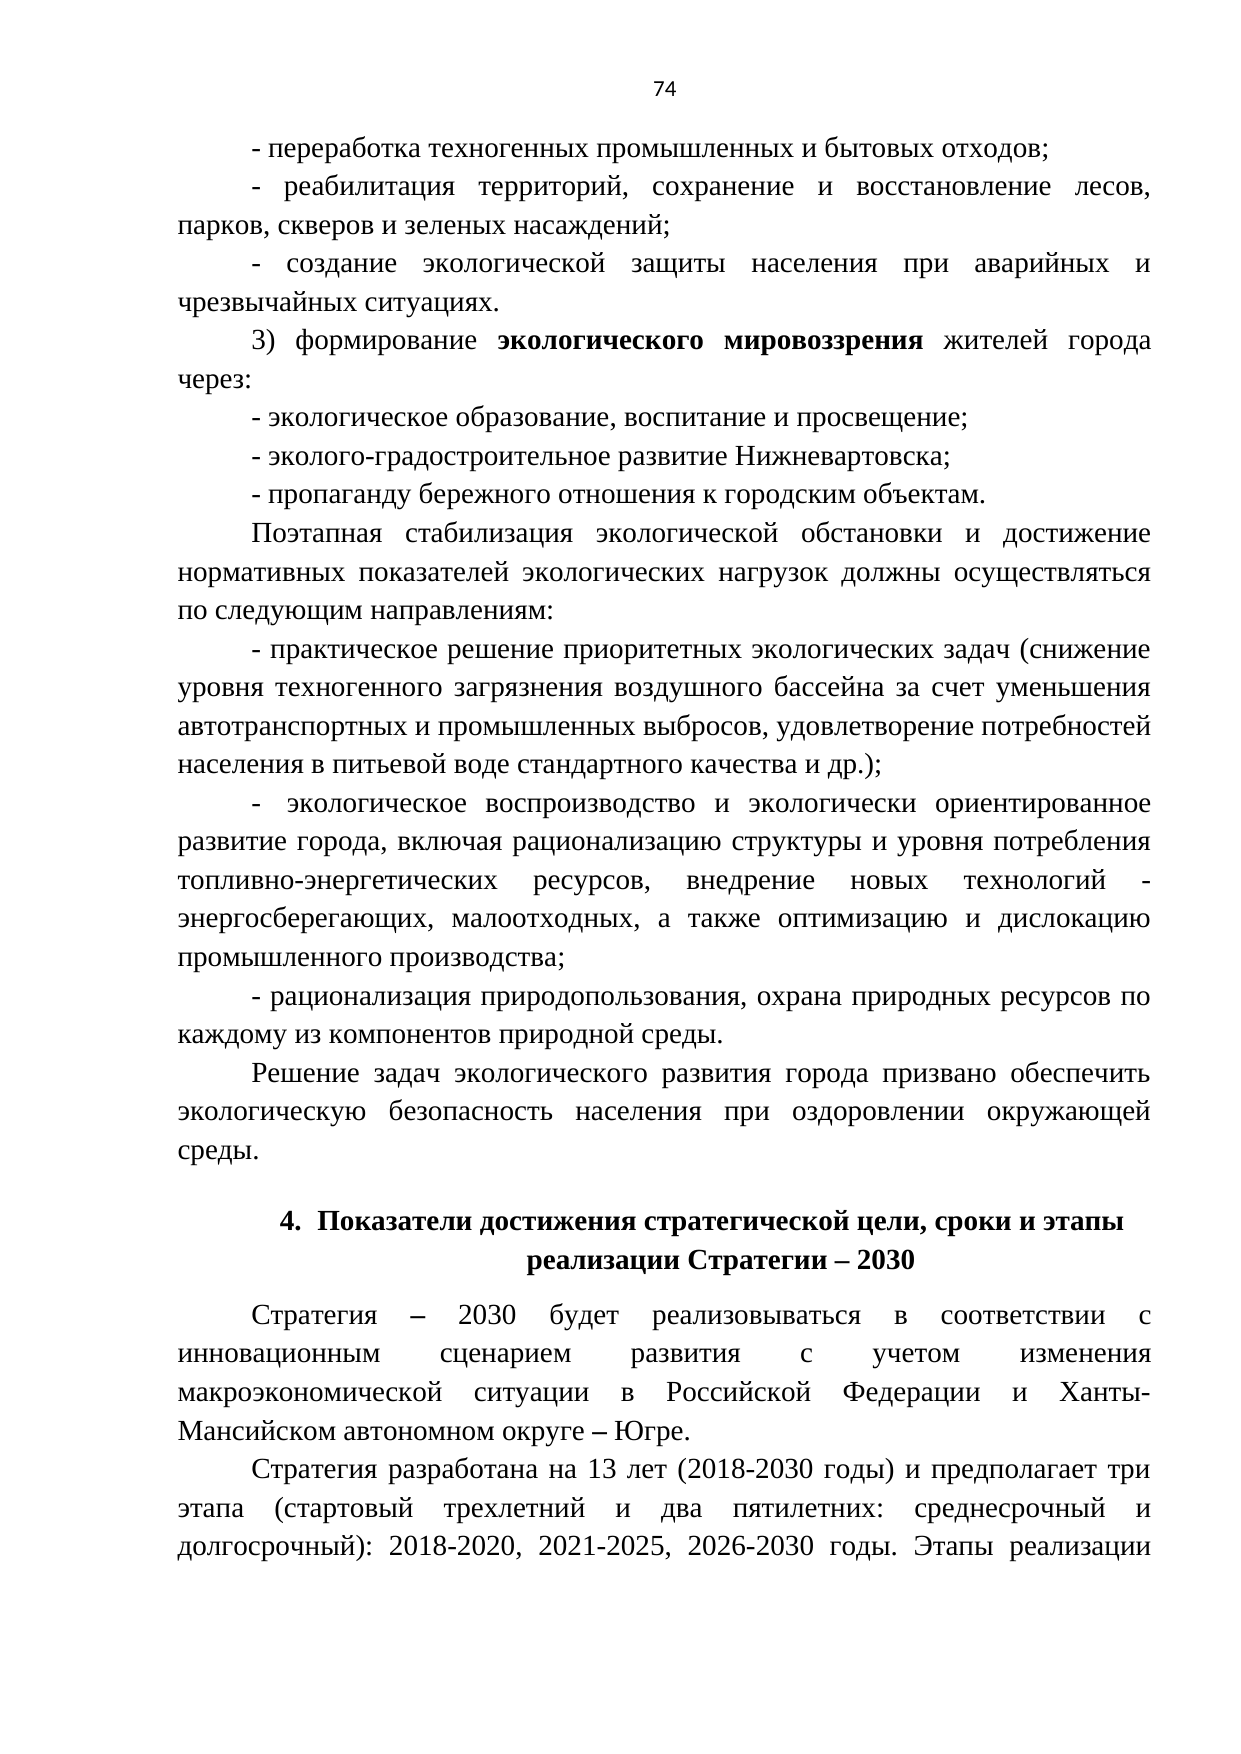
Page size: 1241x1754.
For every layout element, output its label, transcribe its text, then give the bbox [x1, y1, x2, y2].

text 3) формирование экологического мировоззрения жителей города через: [177, 322, 1152, 394]
text - эколого-градостроительное развитие Нижневартовска; [177, 438, 1152, 472]
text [177, 1451, 1152, 1562]
text Стратегия – 2030 будет реализовываться в соответствии с инновационным сценарием развития с учетом изменения макроэкономической ситуации в Российской Федерации и Ханты-Мансийском автономном округе – Югре. [177, 1297, 1152, 1446]
text - создание экологической защиты населения при аварийных и чрезвычайных ситуациях. [177, 245, 1152, 317]
list Показатели достижения стратегической цели, сроки и этапы реализации Стратегии – 2030 [252, 1203, 1152, 1276]
text - пропаганду бережного отношения к городским объектам. [177, 477, 1152, 510]
text - переработка техногенных промышленных и бытовых отходов; [177, 130, 1152, 163]
text - экологическое образование, воспитание и просвещение; [177, 399, 1152, 433]
text - практическое решение приоритетных экологических задач (снижение уровня техногенного загрязнения воздушного бассейна за счет уменьшения автотранспортных и промышленных выбросов, удовлетворение потребностей населения в питьевой воде стандартного качества и др.); [177, 631, 1152, 780]
text - рационализация природопользования, охрана природных ресурсов по каждому из компонентов природной среды. [177, 978, 1152, 1050]
text Решение задач экологического развития города призвано обеспечить экологическую безопасность населения при оздоровлении окружающей среды. [177, 1055, 1152, 1165]
text - реабилитация территорий, сохранение и восстановление лесов, парков, скверов и зеленых насаждений; [177, 168, 1152, 240]
text - экологическое воспроизводство и экологически ориентированное развитие города, включая рационализацию структуры и уровня потребления топливно-энергетических ресурсов, внедрение новых технологий - энергосберегающих, малоотходных, а также оптимизацию и дислокацию промышленного производства; [177, 785, 1152, 973]
text Поэтапная стабилизация экологической обстановки и достижение нормативных показателей экологических нагрузок должны осуществляться по следующим направлениям: [177, 515, 1152, 626]
